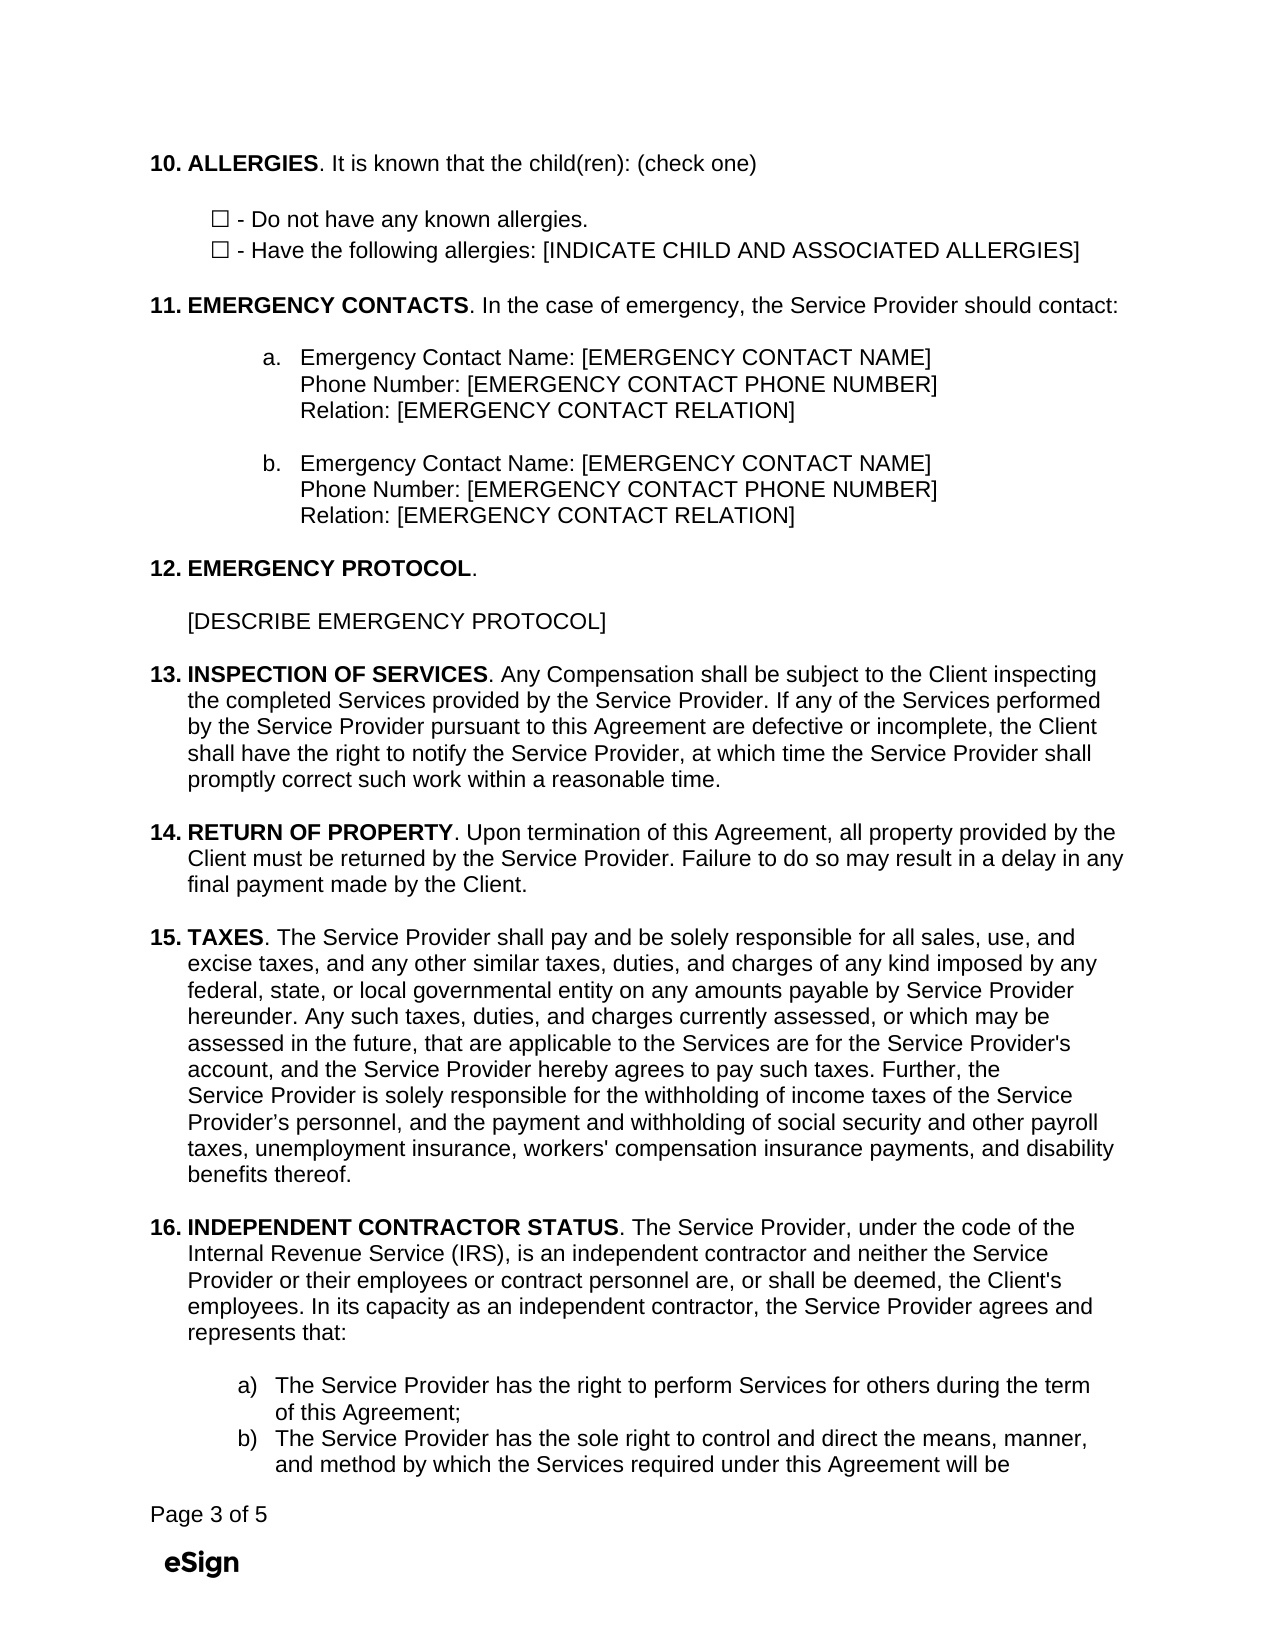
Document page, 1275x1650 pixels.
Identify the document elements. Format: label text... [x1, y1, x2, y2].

picture [150, 1537, 256, 1588]
list EMERGENCY CONTACTS. In the case of emergency, the Service Provider should contact: [150, 292, 1125, 318]
list The Service Provider has the right to perform Services for others during the term of this Agreement; [237, 1372, 1091, 1425]
list INDEPENDENT CONTRACTOR STATUS. The Service Provider, under the code of the Internal Revenue Service (IRS), is an independent contractor and neither the Service Provider or their employees or contract personnel are, or shall be deemed, the Client's employees. In its capacity as an independent contractor, the Service Provider agrees and represents that: [150, 1214, 1125, 1346]
list Phone Number: [EMERGENCY CONTACT PHONE NUMBER] [300, 371, 1125, 397]
list ALLERGIES. It is known that the child(ren): (check one) [150, 150, 1125, 176]
list Emergency Contact Name: [EMERGENCY CONTACT NAME] [262, 450, 1125, 476]
list Relation: [EMERGENCY CONTACT RELATION] [300, 397, 1125, 423]
list TAXES. The Service Provider shall pay and be solely responsible for all sales, use, and excise taxes, and any other similar taxes, duties, and charges of any kind imposed by any federal, state, or local governmental entity on any amounts payable by Service Provider hereunder. Any such taxes, duties, and charges currently assessed, or which may be assessed in the future, that are applicable to the Services are for the Service Provider's account, and the Service Provider hereby agrees to pay such taxes. Further, the Service Provider is solely responsible for the withholding of income taxes of the Service Provider’s personnel, and the payment and withholding of social security and other payroll taxes, unemployment insurance, workers' compensation insurance payments, and disability benefits thereof. [150, 924, 1125, 1188]
text - Have the following allergies: [INDICATE CHILD AND ASSOCIATED ALLERGIES] [210, 234, 1125, 265]
list Emergency Contact Name: [EMERGENCY CONTACT NAME] [262, 344, 1125, 371]
list Relation: [EMERGENCY CONTACT RELATION] [300, 502, 1125, 529]
list Phone Number: [EMERGENCY CONTACT PHONE NUMBER] [300, 476, 1125, 502]
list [237, 1425, 1107, 1478]
text - Do not have any known allergies. [210, 203, 1125, 234]
list [DESCRIBE EMERGENCY PROTOCOL] [187, 608, 1125, 634]
list RETURN OF PROPERTY. Upon termination of this Agreement, all property provided by the Client must be returned by the Service Provider. Failure to do so may result in a delay in any final payment made by the Client. [150, 819, 1125, 898]
list EMERGENCY PROTOCOL. [150, 555, 1125, 581]
list INSPECTION OF SERVICES. Any Compensation shall be subject to the Client inspecting the completed Services provided by the Service Provider. If any of the Services performed by the Service Provider pursuant to this Agreement are defective or incomplete, the Client shall have the right to notify the Service Provider, at which time the Service Provider shall promptly correct such work within a reasonable time. [150, 661, 1125, 792]
